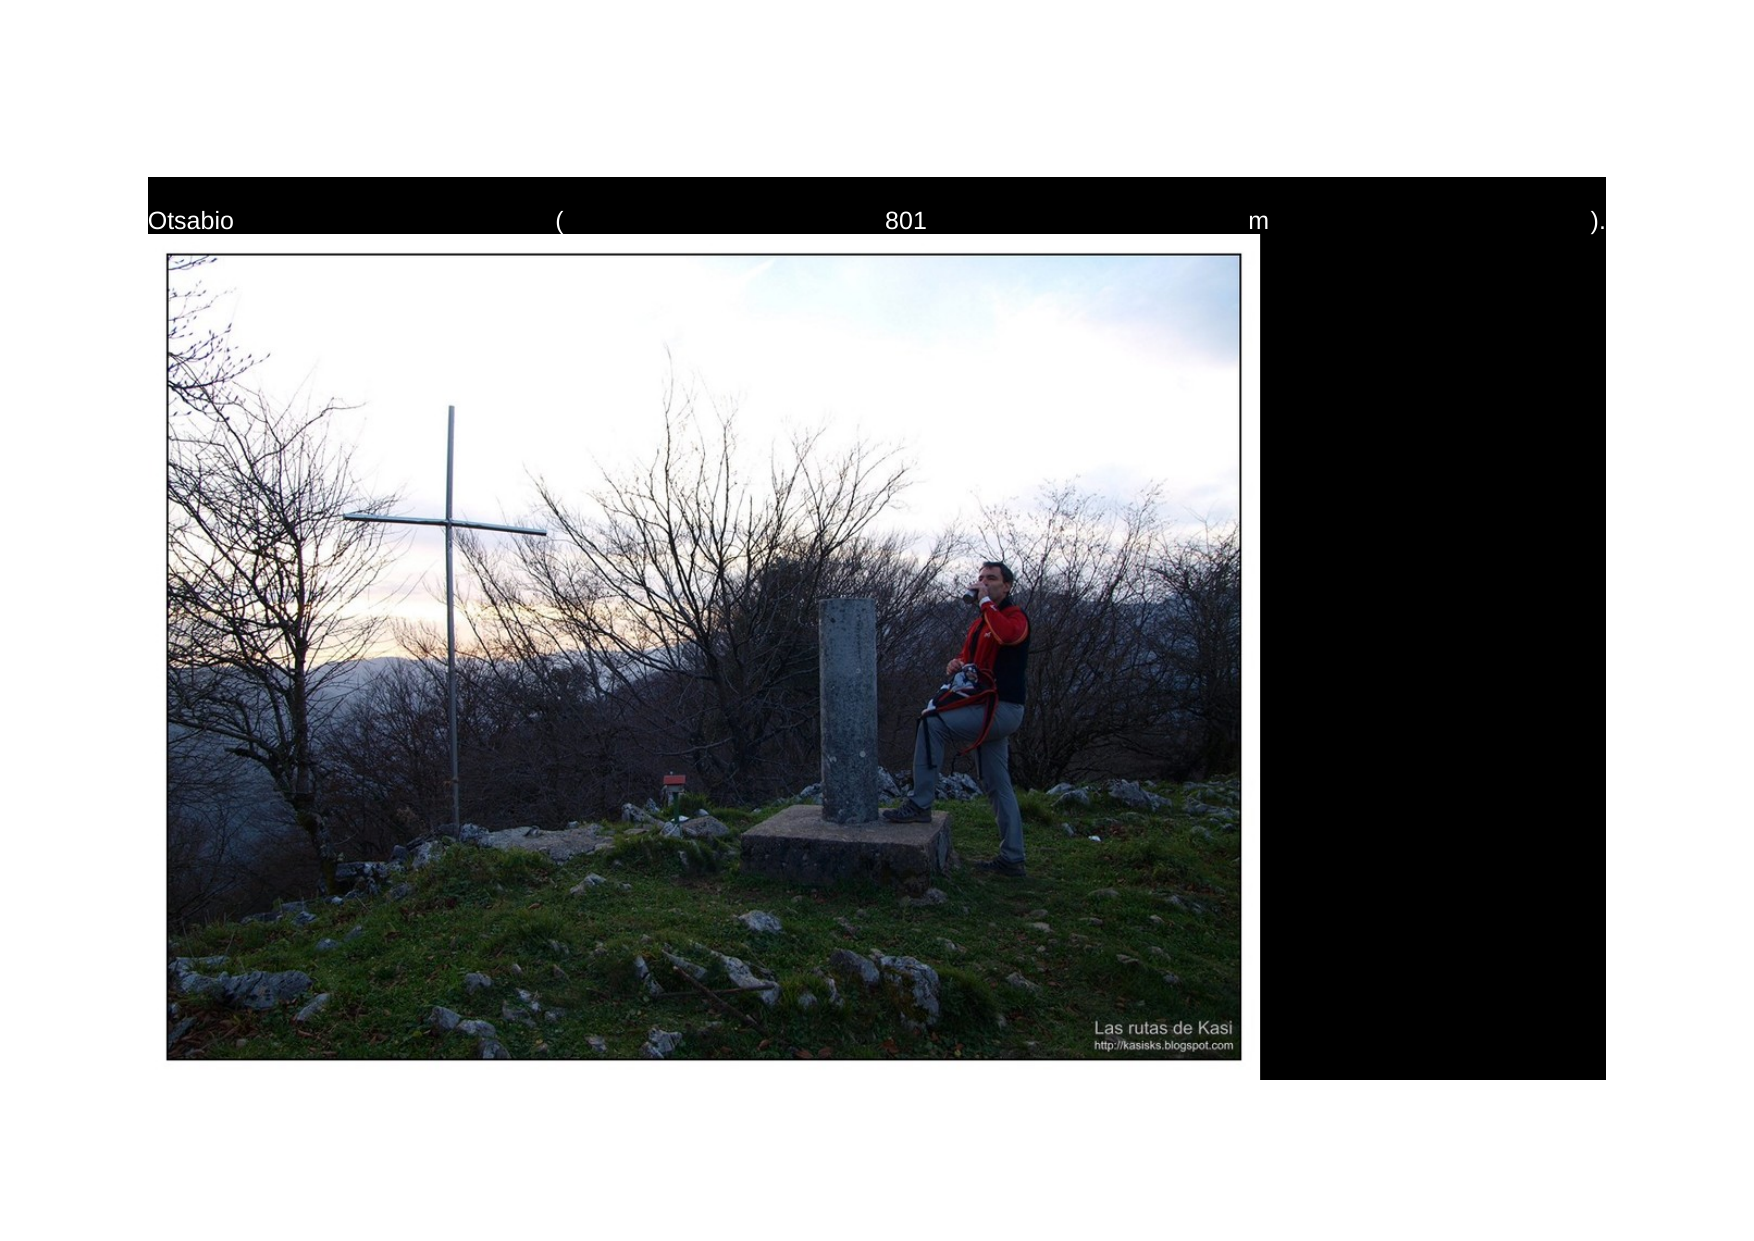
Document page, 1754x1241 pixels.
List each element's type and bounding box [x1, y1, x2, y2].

text [148, 177, 1606, 1080]
picture [147, 234, 1261, 1080]
